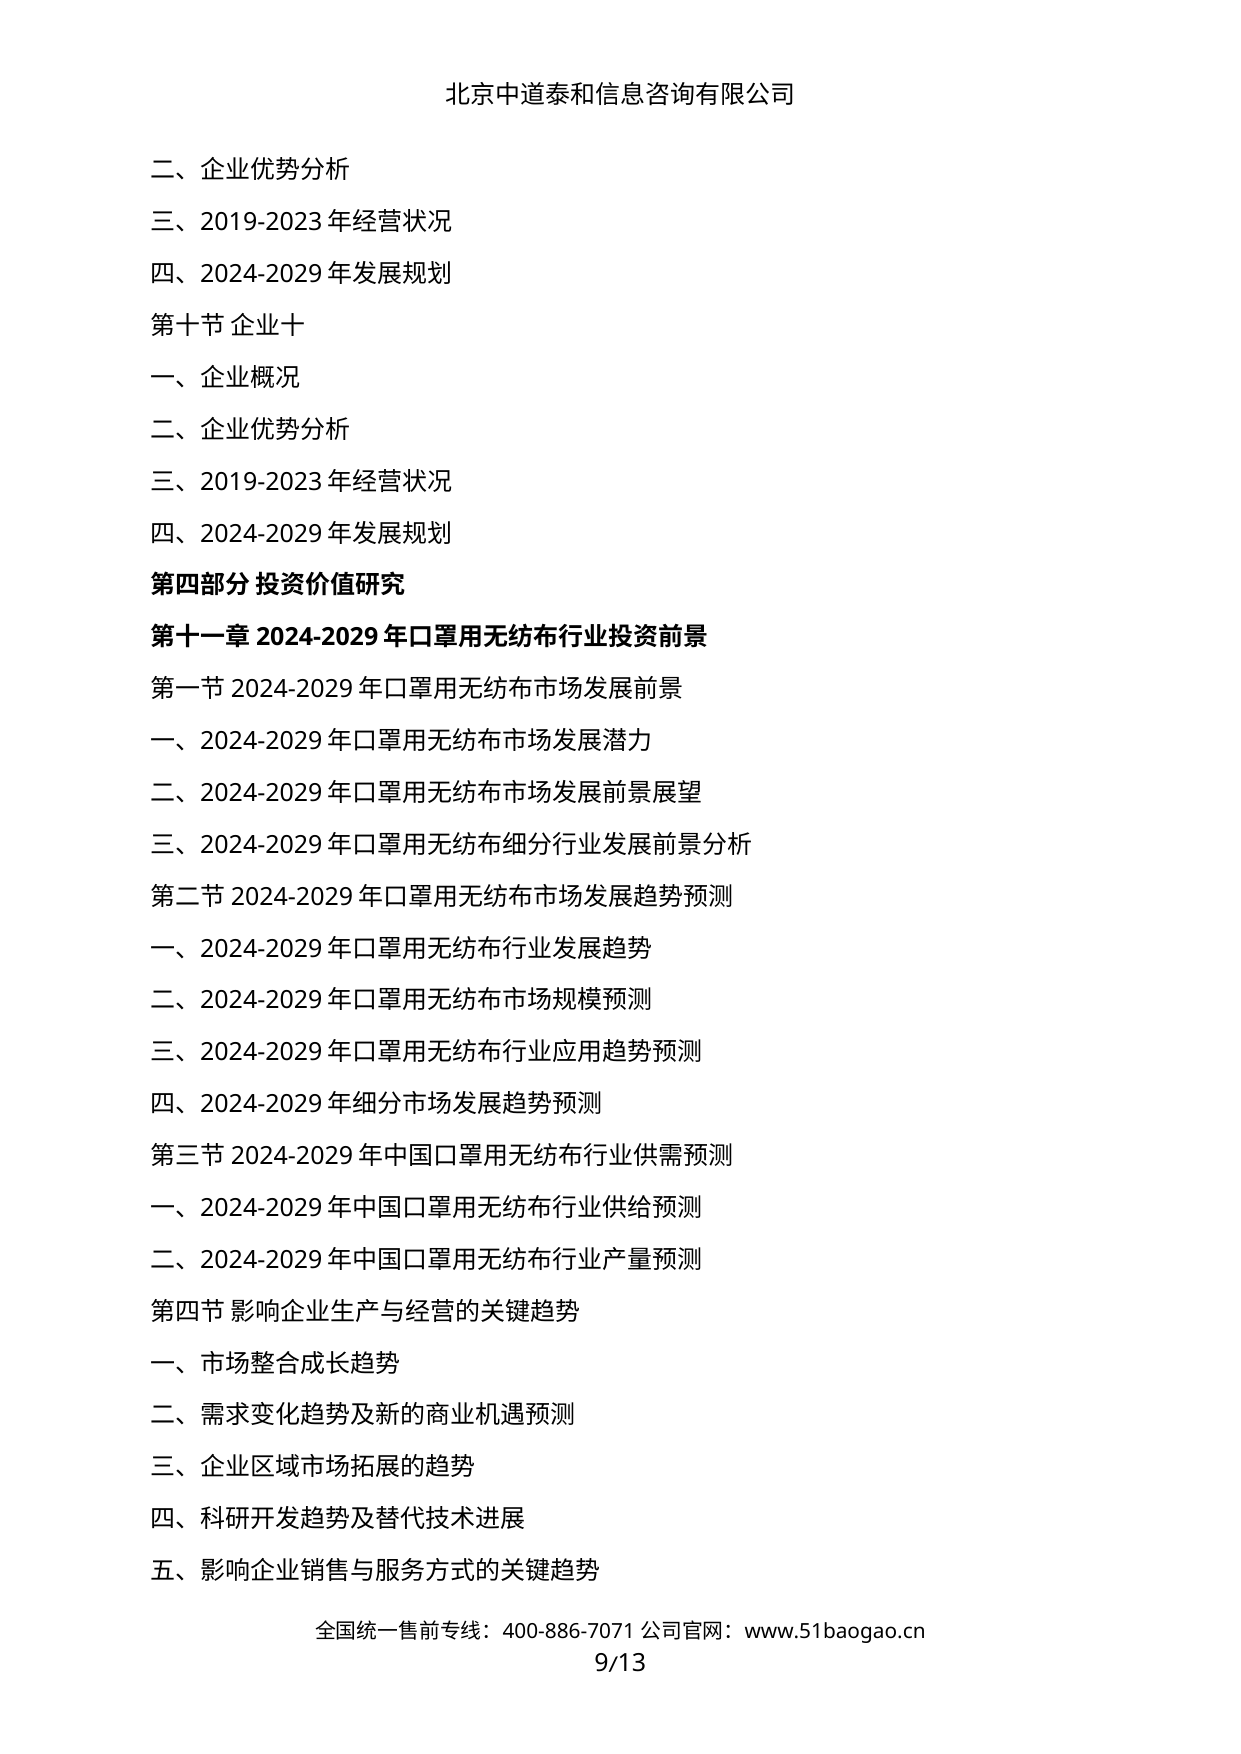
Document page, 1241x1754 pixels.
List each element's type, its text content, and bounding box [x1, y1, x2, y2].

text 第十节 企业十 [150, 306, 1090, 342]
text 二、需求变化趋势及新的商业机遇预测 [150, 1395, 1090, 1431]
text 一、市场整合成长趋势 [150, 1343, 1090, 1379]
text 一、2024-2029年口罩用无纺布市场发展潜力 [150, 721, 1090, 757]
text 三、2019-2023年经营状况 [150, 202, 1090, 238]
text 二、2024-2029年口罩用无纺布市场发展前景展望 [150, 772, 1090, 809]
text 一、2024-2029年口罩用无纺布行业发展趋势 [150, 928, 1090, 964]
text 二、企业优势分析 [150, 150, 1090, 186]
text 第三节 2024-2029年中国口罩用无纺布行业供需预测 [150, 1136, 1090, 1172]
text 四、2024-2029年发展规划 [150, 513, 1090, 549]
text 第十一章 2024-2029年口罩用无纺布行业投资前景 [150, 617, 1090, 653]
text 第四节 影响企业生产与经营的关键趋势 [150, 1291, 1090, 1327]
text 三、企业区域市场拓展的趋势 [150, 1447, 1090, 1483]
text 三、2019-2023年经营状况 [150, 461, 1090, 497]
text 四、2024-2029年发展规划 [150, 254, 1090, 290]
text 四、科研开发趋势及替代技术进展 [150, 1499, 1090, 1535]
text 一、2024-2029年中国口罩用无纺布行业供给预测 [150, 1187, 1090, 1224]
text 四、2024-2029年细分市场发展趋势预测 [150, 1084, 1090, 1120]
text 二、企业优势分析 [150, 409, 1090, 446]
text 一、企业概况 [150, 357, 1090, 394]
text 五、影响企业销售与服务方式的关键趋势 [150, 1551, 1090, 1587]
text 三、2024-2029年口罩用无纺布行业应用趋势预测 [150, 1032, 1090, 1068]
text 三、2024-2029年口罩用无纺布细分行业发展前景分析 [150, 824, 1090, 861]
text 二、2024-2029年口罩用无纺布市场规模预测 [150, 980, 1090, 1016]
text 第四部分 投资价值研究 [150, 565, 1090, 601]
text 第一节 2024-2029年口罩用无纺布市场发展前景 [150, 669, 1090, 705]
text 二、2024-2029年中国口罩用无纺布行业产量预测 [150, 1239, 1090, 1276]
text 第二节 2024-2029年口罩用无纺布市场发展趋势预测 [150, 876, 1090, 912]
